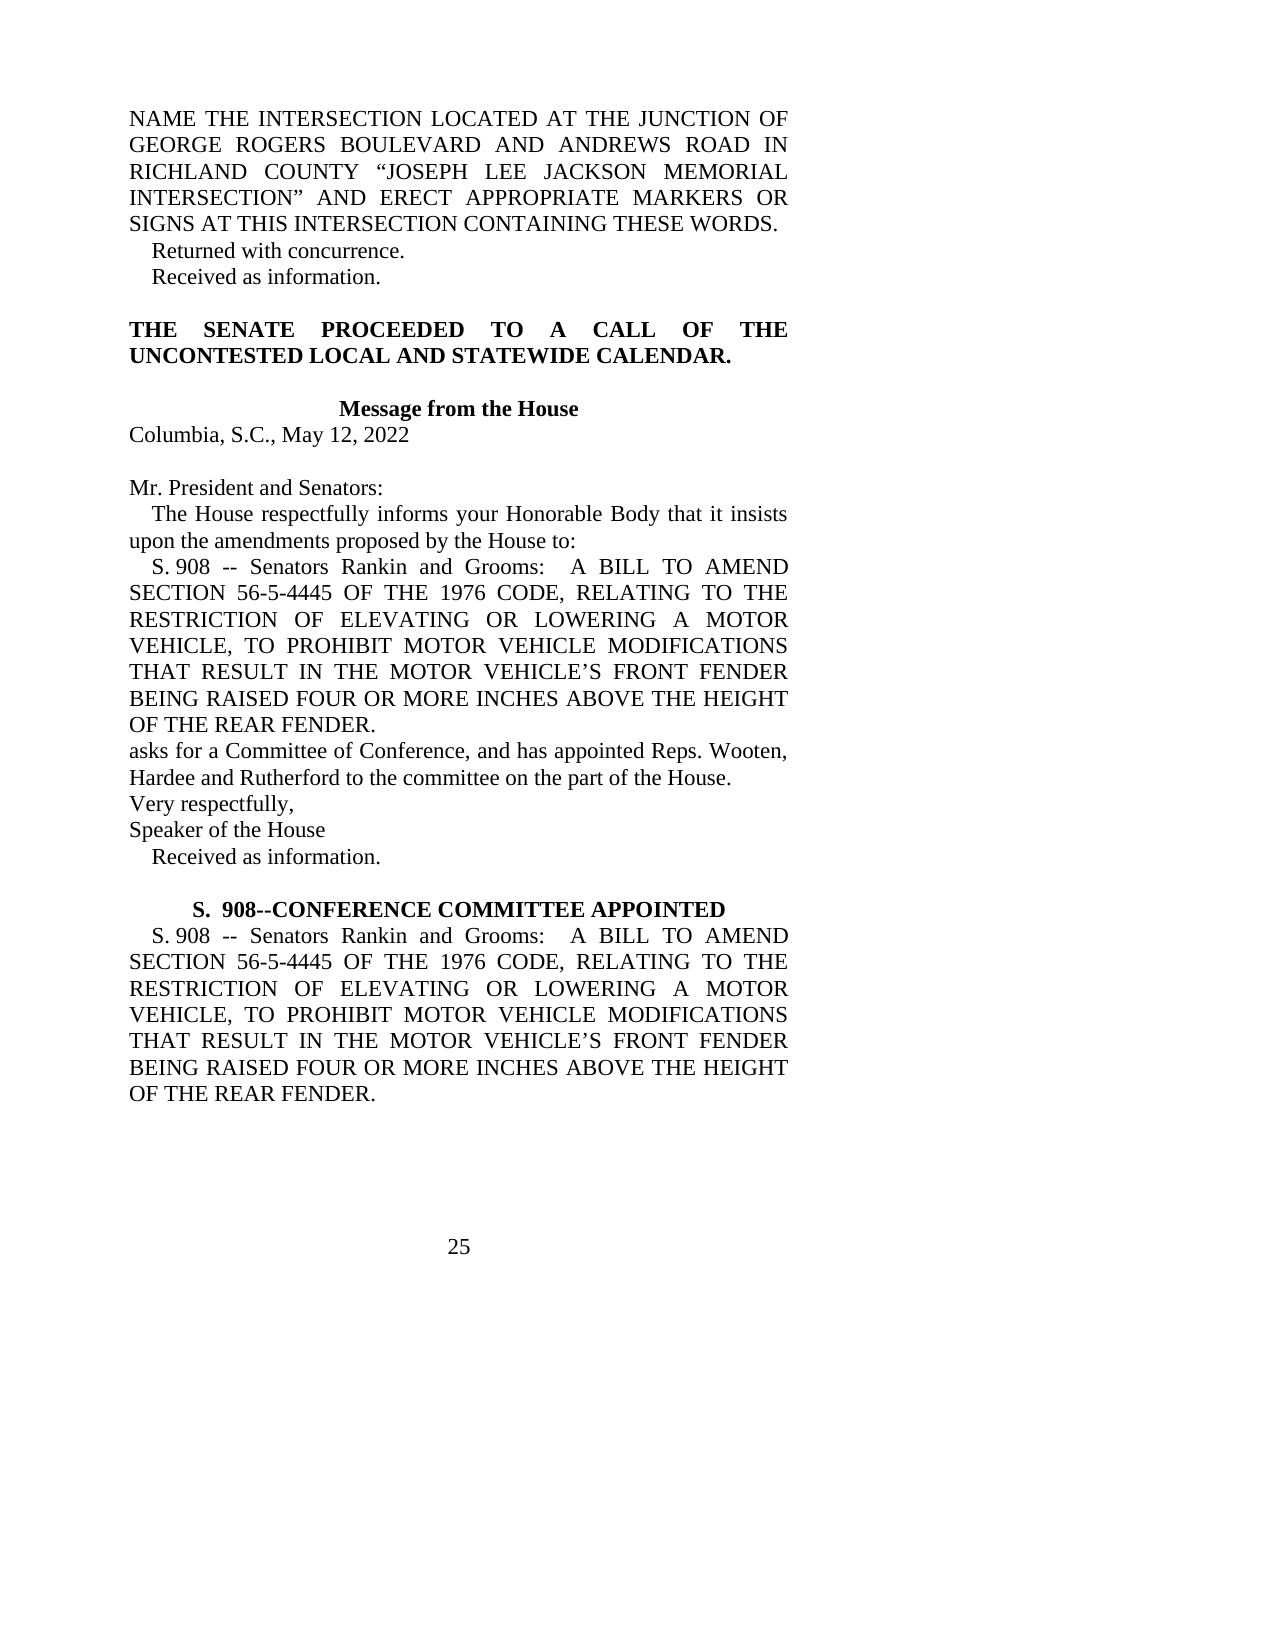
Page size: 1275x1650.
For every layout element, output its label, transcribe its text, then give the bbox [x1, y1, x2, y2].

text Message from the House [129, 395, 789, 421]
text asks for a Committee of Conference, and has appointed Reps. Wooten, Hardee and Rutherford to the committee on the part of the House. [129, 737, 789, 790]
text Columbia, S.C., May 12, 2022 [129, 421, 789, 448]
text Mr. President and Senators: [129, 474, 789, 500]
text S. 908 -- Senators Rankin and Grooms: A BILL TO AMEND SECTION 56-5-4445 OF THE 1976 CODE, RELATING TO THE RESTRICTION OF ELEVATING OR LOWERING A MOTOR VEHICLE, TO PROHIBIT MOTOR VEHICLE MODIFICATIONS THAT RESULT IN THE MOTOR VEHICLE’S FRONT FENDER BEING RAISED FOUR OR MORE INCHES ABOVE THE HEIGHT OF THE REAR FENDER. [129, 922, 789, 1106]
text THE SENATE PROCEEDED TO A CALL OF THE UNCONTESTED LOCAL AND STATEWIDE CALENDAR. [129, 316, 789, 368]
text Received as information. [129, 843, 789, 869]
text S. 908 -- Senators Rankin and Grooms: A BILL TO AMEND SECTION 56-5-4445 OF THE 1976 CODE, RELATING TO THE RESTRICTION OF ELEVATING OR LOWERING A MOTOR VEHICLE, TO PROHIBIT MOTOR VEHICLE MODIFICATIONS THAT RESULT IN THE MOTOR VEHICLE’S FRONT FENDER BEING RAISED FOUR OR MORE INCHES ABOVE THE HEIGHT OF THE REAR FENDER. [129, 553, 789, 737]
text Very respectfully, [129, 790, 789, 817]
text The House respectfully informs your Honorable Body that it insists upon the amendments proposed by the House to: [129, 500, 789, 553]
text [129, 105, 789, 237]
text S. 908--CONFERENCE COMMITTEE APPOINTED [129, 896, 789, 922]
text Received as information. [129, 263, 789, 289]
text Speaker of the House [129, 817, 789, 843]
text Returned with concurrence. [129, 237, 789, 263]
